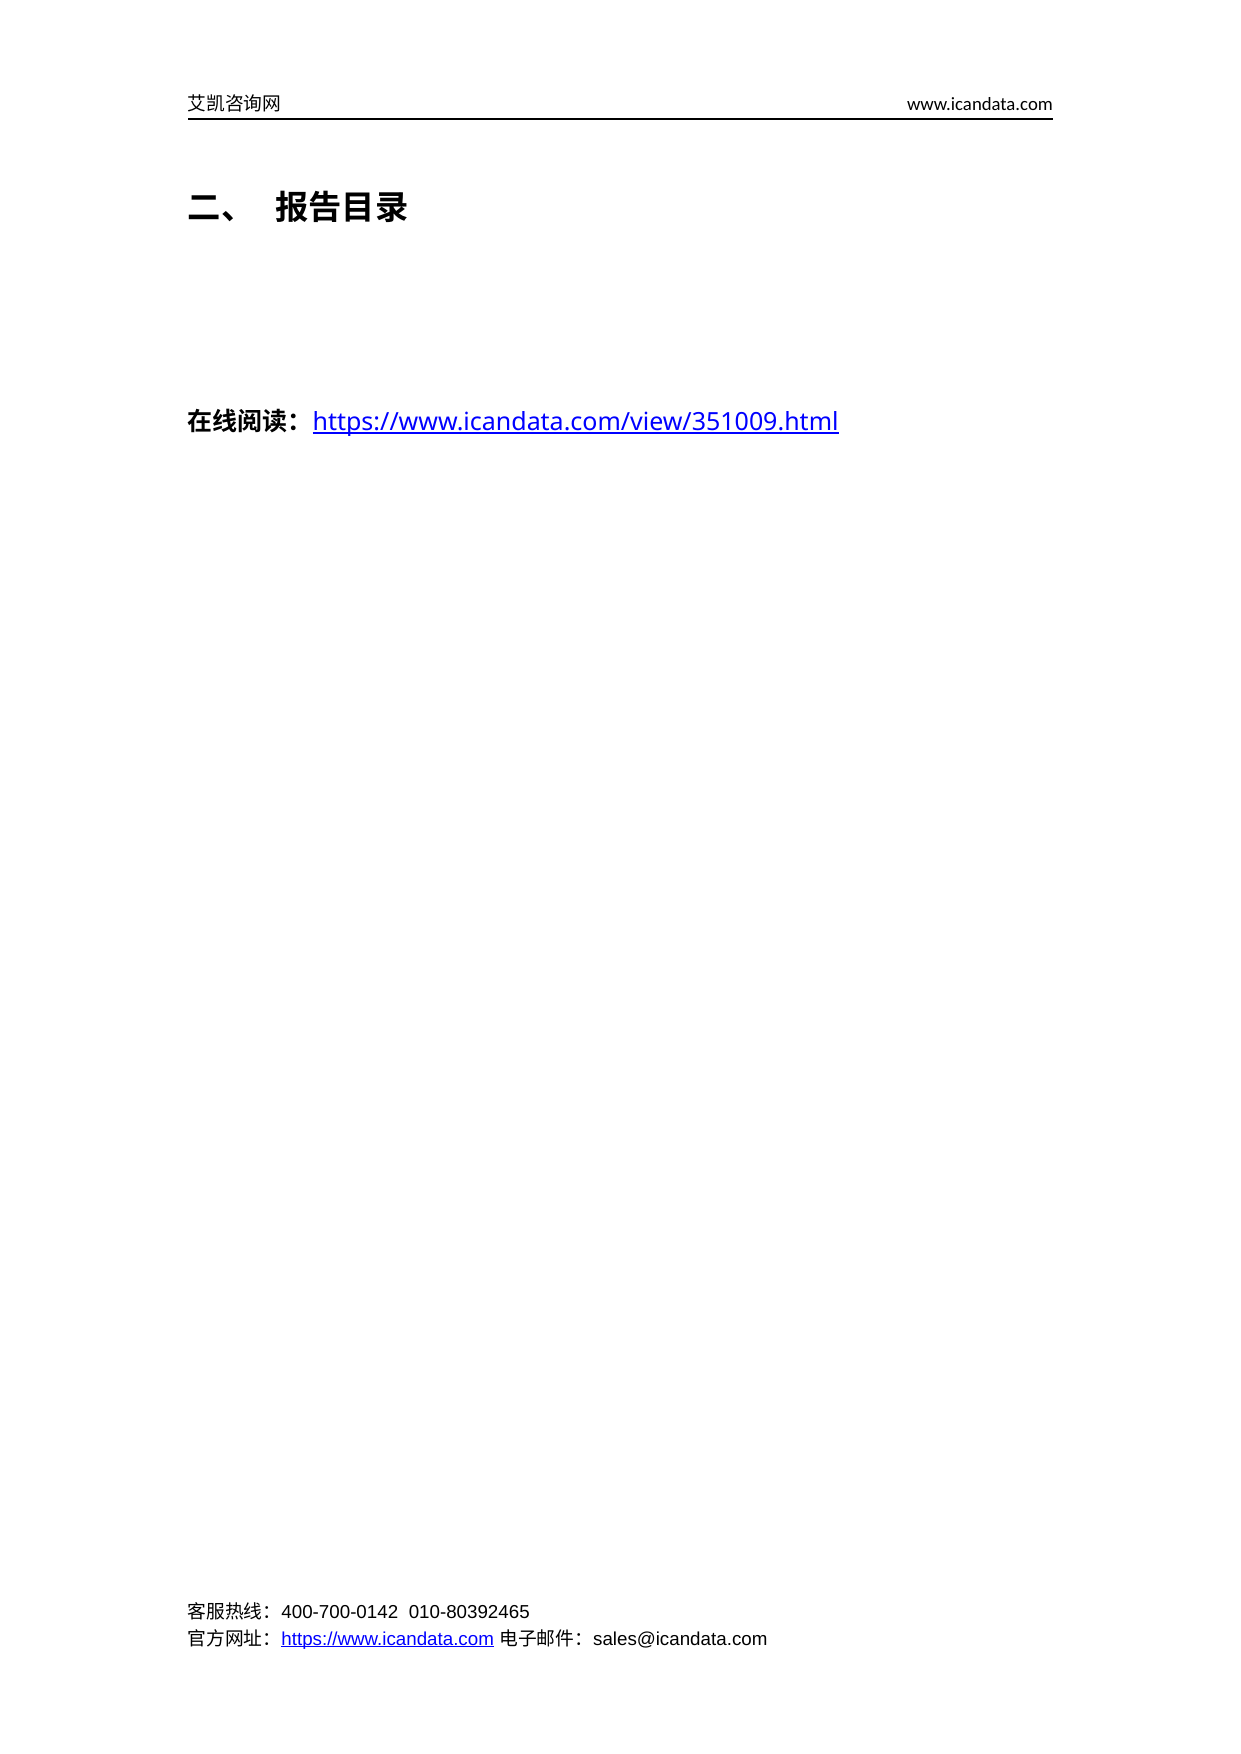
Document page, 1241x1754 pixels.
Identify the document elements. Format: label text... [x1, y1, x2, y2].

text 在线阅读：https://www.icandata.com/view/351009.html [187, 387, 1053, 452]
subtitle 报告目录 [187, 172, 1053, 237]
